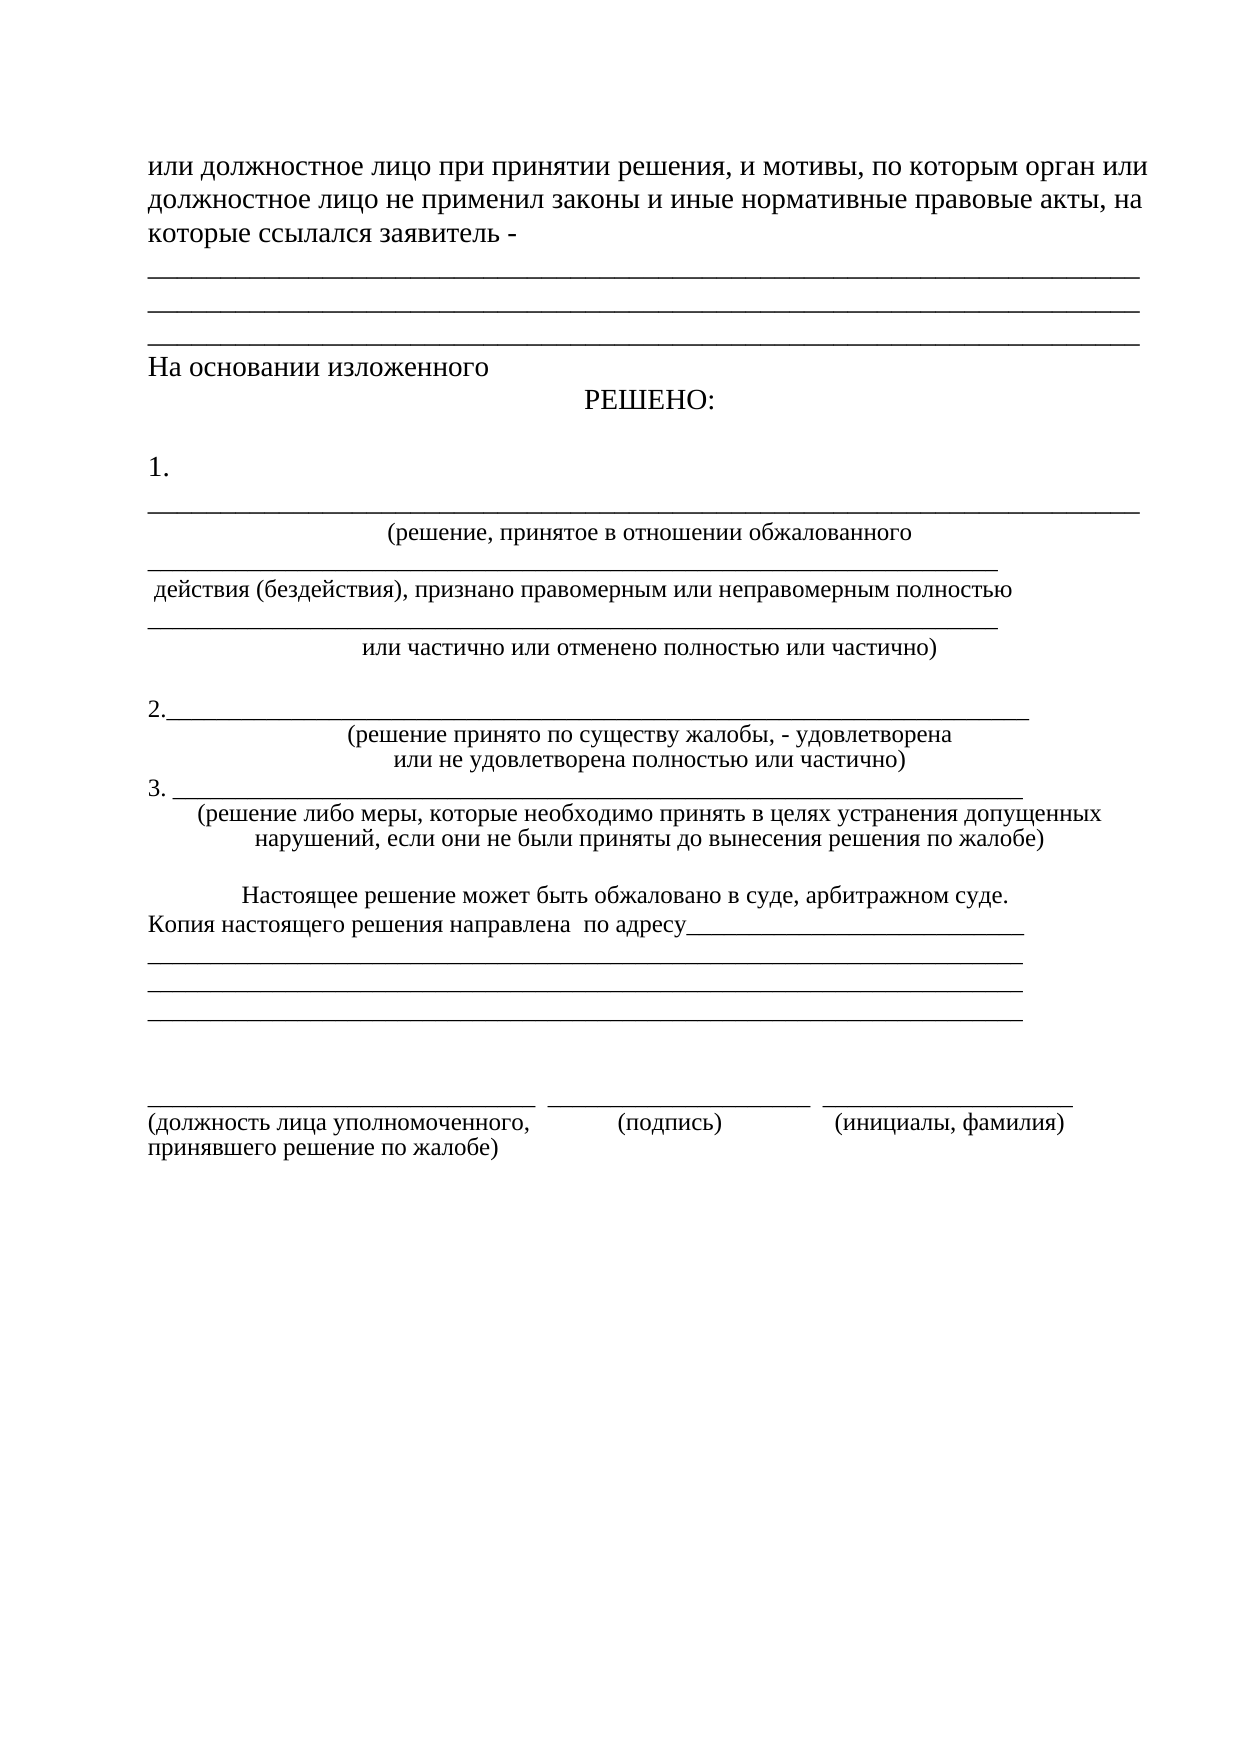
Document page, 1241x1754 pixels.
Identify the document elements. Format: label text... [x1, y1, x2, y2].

text (решение, принятое в отношении обжалованного [148, 517, 1152, 545]
text _______________________________ _____________________ ____________________ [148, 1081, 1152, 1110]
text (решение либо меры, которые необходимо принять в целях устранения допущенных нарушений, если они не были приняты до вынесения решения по жалобе) [148, 801, 1152, 851]
text На основании изложенного [148, 349, 1152, 382]
text ____________________________________________________________________ [148, 603, 1152, 632]
text (должность лица уполномоченного, (подпись) (инициалы, фамилия) [148, 1110, 1152, 1135]
text ____________________________________________________________________ [148, 545, 1152, 574]
text или не удовлетворена полностью или частично) [148, 748, 1152, 773]
text или частично или отменено полностью или частично) [148, 632, 1152, 660]
text ____________________________________________________________________ [148, 282, 1152, 315]
text Копия настоящего решения направлена по адресу___________________________ [148, 909, 1152, 938]
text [148, 148, 1152, 282]
text ______________________________________________________________________ [148, 938, 1152, 966]
text (решение принято по существу жалобы, - удовлетворена [148, 723, 1152, 748]
text 1. ____________________________________________________________________ [148, 449, 1152, 517]
text ______________________________________________________________________ ______________________________________________________________________ [148, 966, 1152, 1024]
text 2._____________________________________________________________________ [148, 694, 1152, 723]
text принявшего решение по жалобе) [148, 1135, 1152, 1160]
text Настоящее решение может быть обжаловано в суде, арбитражном суде. [148, 880, 1152, 909]
text РЕШЕНО: [148, 382, 1152, 416]
text ____________________________________________________________________ [148, 315, 1152, 349]
text действия (бездействия), признано правомерным или неправомерным полностью [148, 574, 1152, 603]
text 3. ____________________________________________________________________ [148, 773, 1152, 801]
